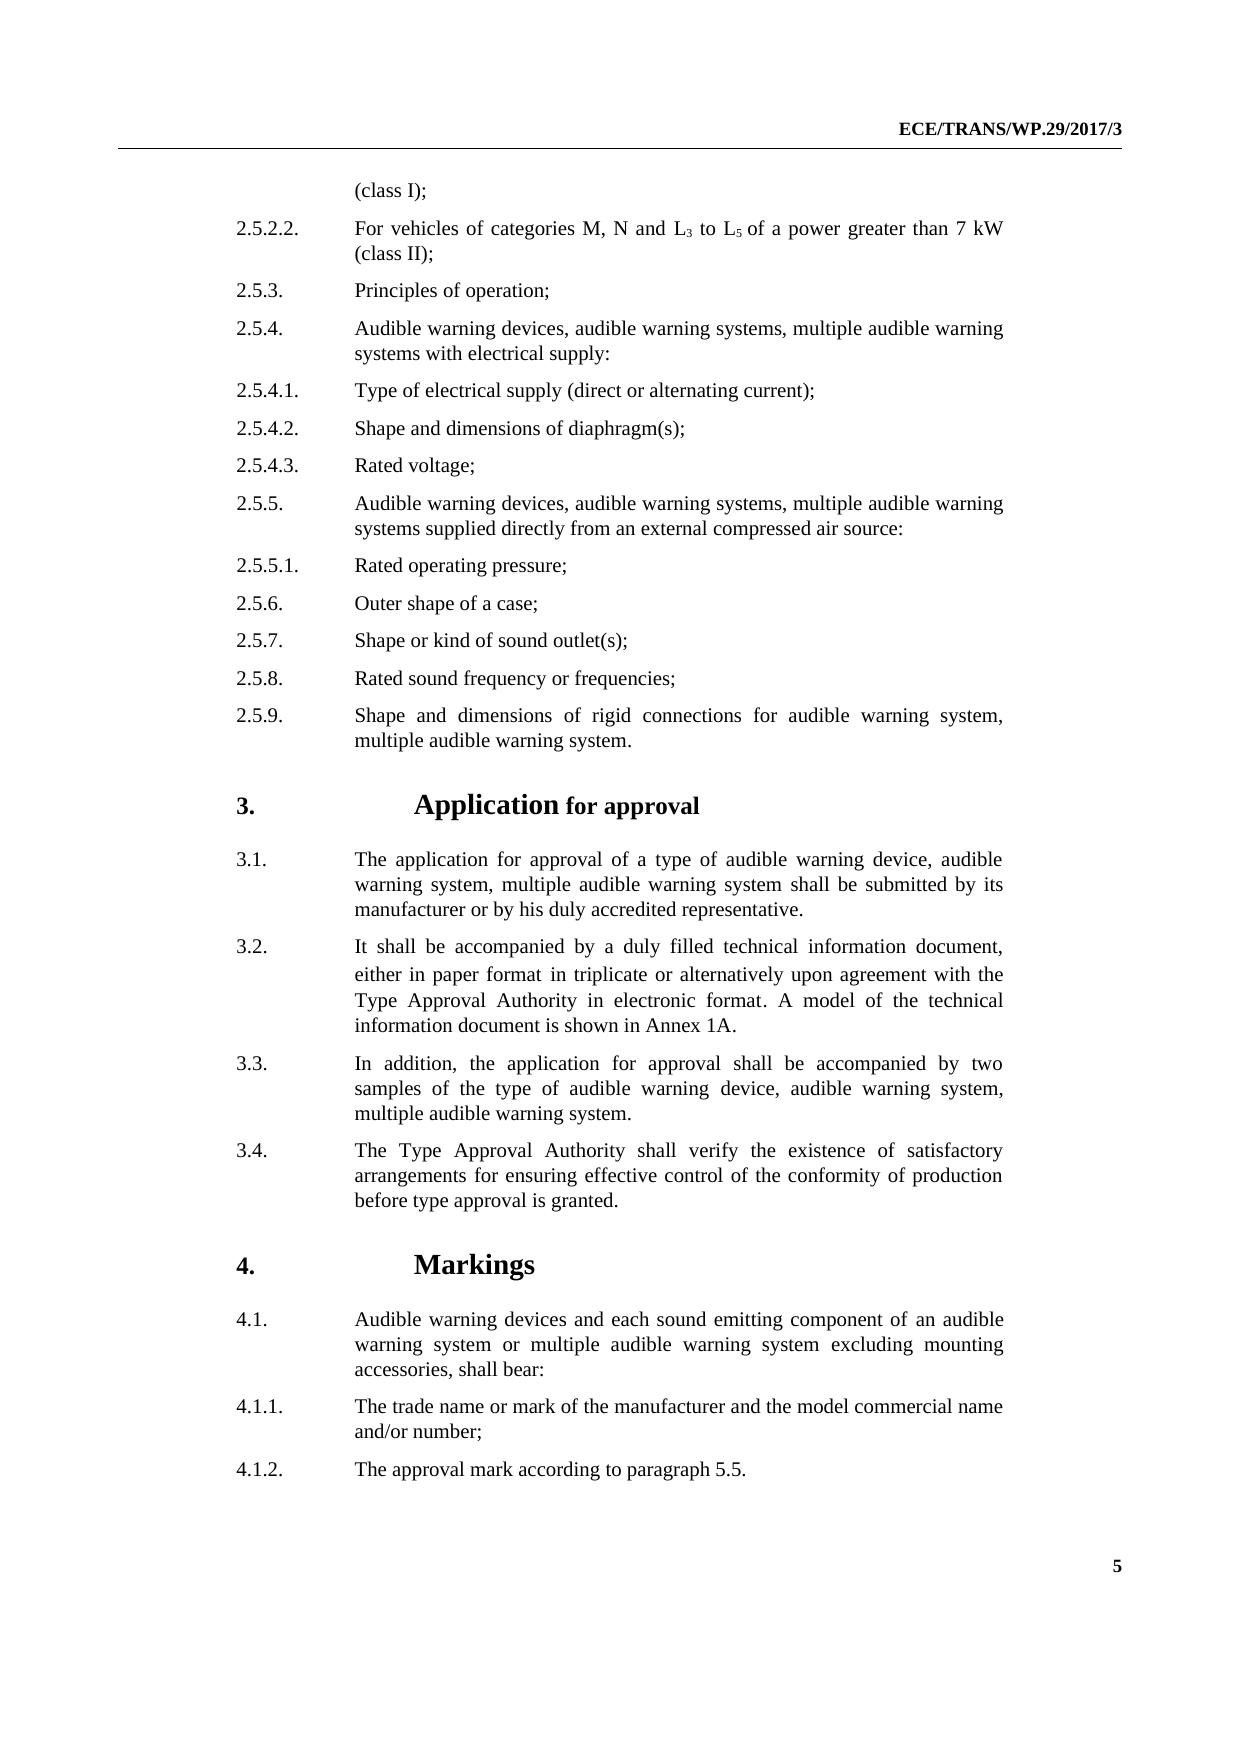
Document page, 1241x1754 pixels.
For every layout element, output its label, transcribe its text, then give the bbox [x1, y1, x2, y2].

text 2.5.5.1. Rated operating pressure; [236, 552, 1004, 577]
text 2.5.6. Outer shape of a case; [236, 590, 1004, 615]
text 2.5.2.2. For vehicles of categories M, N and L3 to L5 of a power greater than 7 kW (class II); [236, 215, 1004, 265]
text 2.5.4. Audible warning devices, audible warning systems, multiple audible warning systems with electrical supply: [236, 315, 1004, 365]
text 2.5.5. Audible warning devices, audible warning systems, multiple audible warning systems supplied directly from an external compressed air source: [236, 490, 1004, 540]
text 2.5.3. Principles of operation; [236, 277, 1004, 302]
text 3.1. The application for approval of a type of audible warning device, audible warning system, multiple audible warning system shall be submitted by its manufacturer or by his duly accredited representative. [236, 846, 1004, 921]
text 3. Application for approval [236, 790, 1004, 821]
text 4. Markings [236, 1250, 1004, 1281]
text 3.2. It shall be accompanied by a duly filled technical information document, either in paper format in triplicate or alternatively upon agreement with the Type Approval Authority in electronic format. A model of the technical information document is shown in Annex 1A. [236, 933, 1004, 1037]
text 4.1. Audible warning devices and each sound emitting component of an audible warning system or multiple audible warning system excluding mounting accessories, shall bear: [236, 1306, 1004, 1381]
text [236, 177, 1004, 202]
text 3.3. In addition, the application for approval shall be accompanied by two samples of the type of audible warning device, audible warning system, multiple audible warning system. [236, 1050, 1004, 1125]
text 2.5.9. Shape and dimensions of rigid connections for audible warning system, multiple audible warning system. [236, 702, 1004, 752]
text 4.1.1. The trade name or mark of the manufacturer and the model commercial name and/or number; [236, 1393, 1004, 1443]
text 4.1.2. The approval mark according to paragraph 5.5. [236, 1456, 1004, 1481]
text 2.5.4.1. Type of electrical supply (direct or alternating current); [236, 377, 1004, 402]
text 2.5.4.3. Rated voltage; [236, 452, 1004, 477]
text 2.5.4.2. Shape and dimensions of diaphragm(s); [236, 415, 1004, 440]
text 2.5.8. Rated sound frequency or frequencies; [236, 665, 1004, 690]
text 3.4. The Type Approval Authority shall verify the existence of satisfactory arrangements for ensuring effective control of the conformity of production before type approval is granted. [236, 1137, 1004, 1212]
text 2.5.7. Shape or kind of sound outlet(s); [236, 627, 1004, 652]
